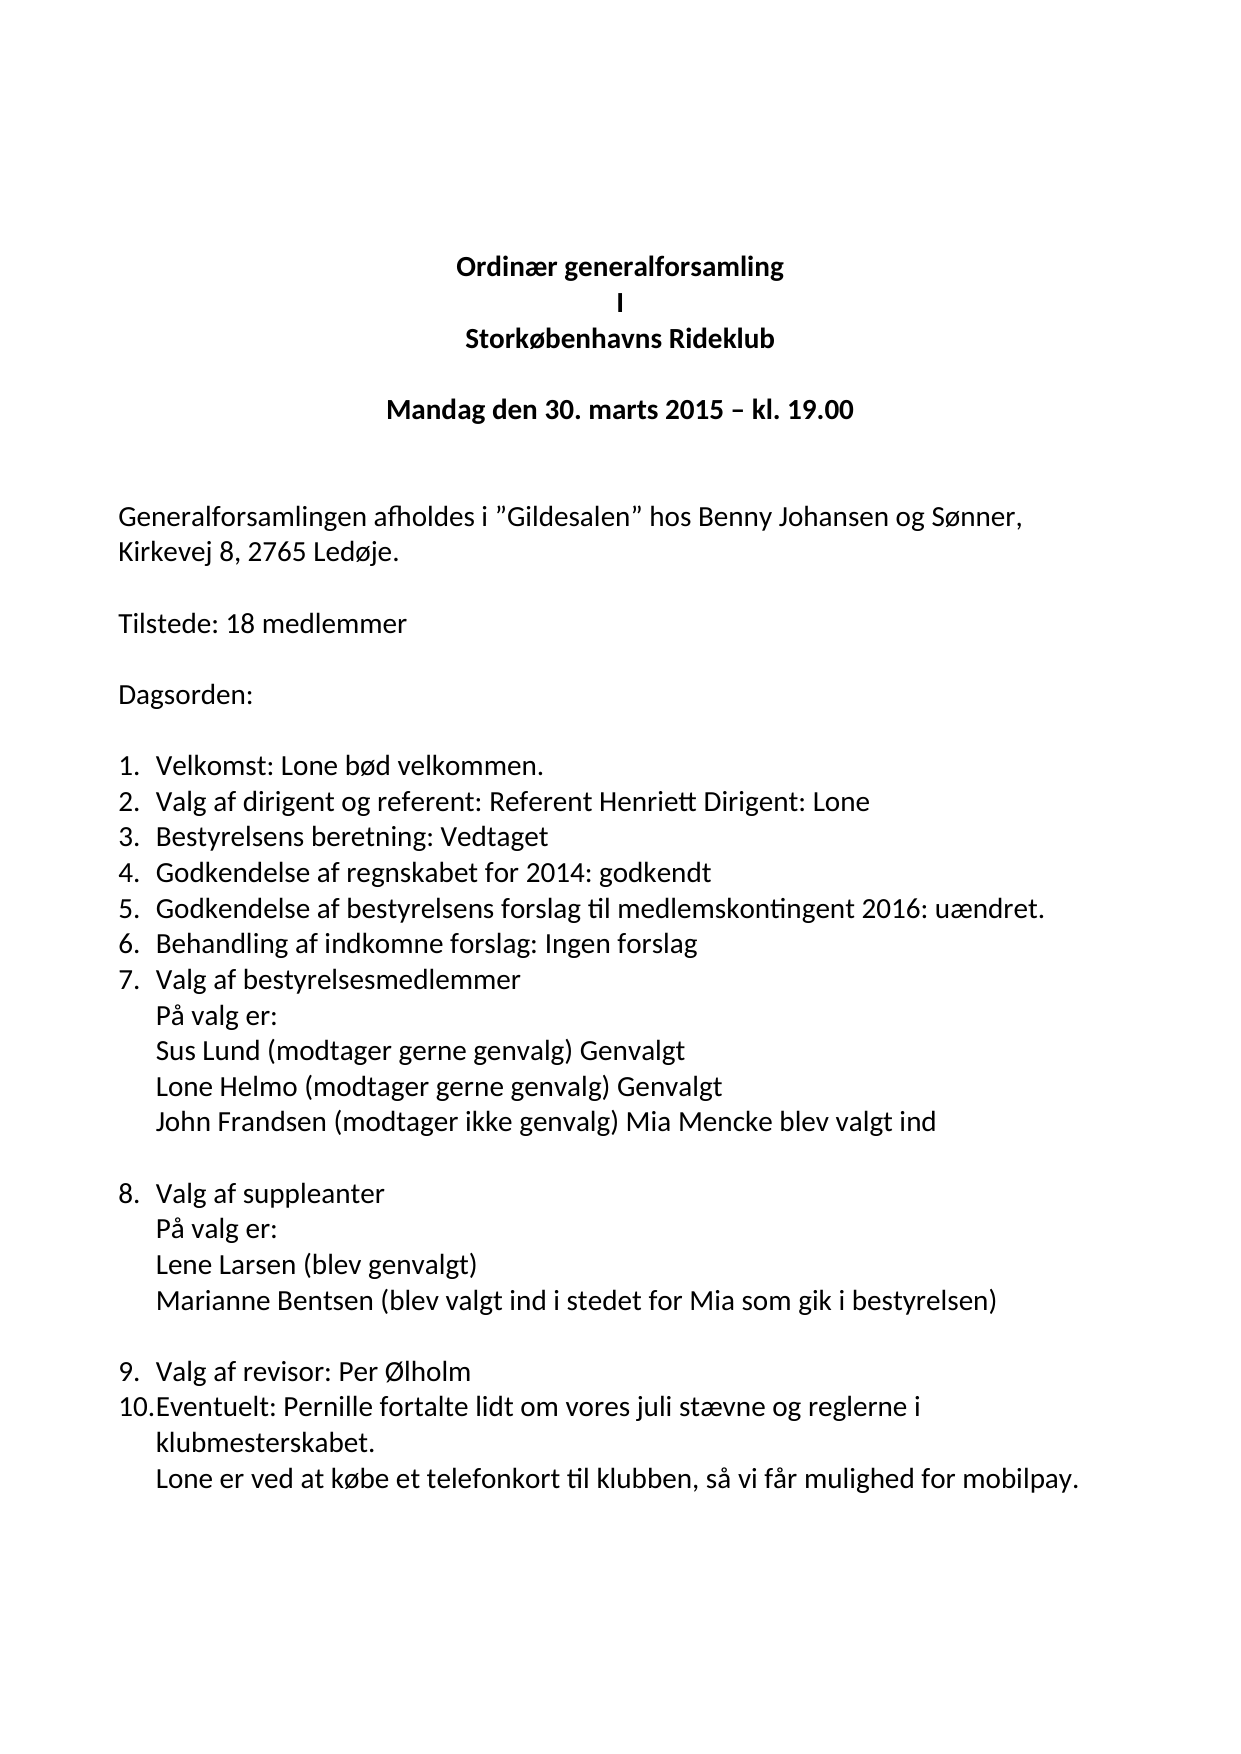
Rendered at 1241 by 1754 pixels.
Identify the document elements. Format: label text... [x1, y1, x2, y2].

text Sus Lund (modtager gerne genvalg) Genvalgt [156, 1032, 1122, 1068]
text Lone er ved at købe et telefonkort til klubben, så vi får mulighed for mobilpay. [156, 1460, 1122, 1495]
list Valg af bestyrelsesmedlemmer [118, 961, 1122, 997]
text Lene Larsen (blev genvalgt) [156, 1246, 1122, 1282]
list Velkomst: Lone bød velkommen. [118, 747, 1122, 783]
list Valg af dirigent og referent: Referent Henriett Dirigent: Lone [118, 783, 1122, 818]
text Mandag den 30. marts 2015 – kl. 19.00 [118, 391, 1122, 427]
list Godkendelse af bestyrelsens forslag til medlemskontingent 2016: uændret. [118, 890, 1122, 925]
text I [118, 284, 1122, 320]
text Dagsorden: [118, 676, 1122, 712]
text På valg er: [156, 997, 1122, 1032]
text Generalforsamlingen afholdes i ”Gildesalen” hos Benny Johansen og Sønner, Kirkevej 8, 2765 Ledøje. [118, 498, 1122, 569]
text John Frandsen (modtager ikke genvalg) Mia Mencke blev valgt ind [156, 1103, 1122, 1139]
text Storkøbenhavns Rideklub [118, 320, 1122, 355]
list Eventuelt: Pernille fortalte lidt om vores juli stævne og reglerne i klubmesterskabet. [118, 1388, 1122, 1460]
list Valg af suppleanter [118, 1175, 1122, 1210]
list Behandling af indkomne forslag: Ingen forslag [118, 925, 1122, 961]
text Lone Helmo (modtager gerne genvalg) Genvalgt [156, 1068, 1122, 1103]
text På valg er: [156, 1210, 1122, 1246]
list Godkendelse af regnskabet for 2014: godkendt [118, 854, 1122, 890]
list Valg af revisor: Per Ølholm [118, 1353, 1122, 1388]
text Marianne Bentsen (blev valgt ind i stedet for Mia som gik i bestyrelsen) [156, 1282, 1122, 1317]
list Bestyrelsens beretning: Vedtaget [118, 818, 1122, 854]
text Ordinær generalforsamling [118, 248, 1122, 284]
text Tilstede: 18 medlemmer [118, 605, 1122, 640]
